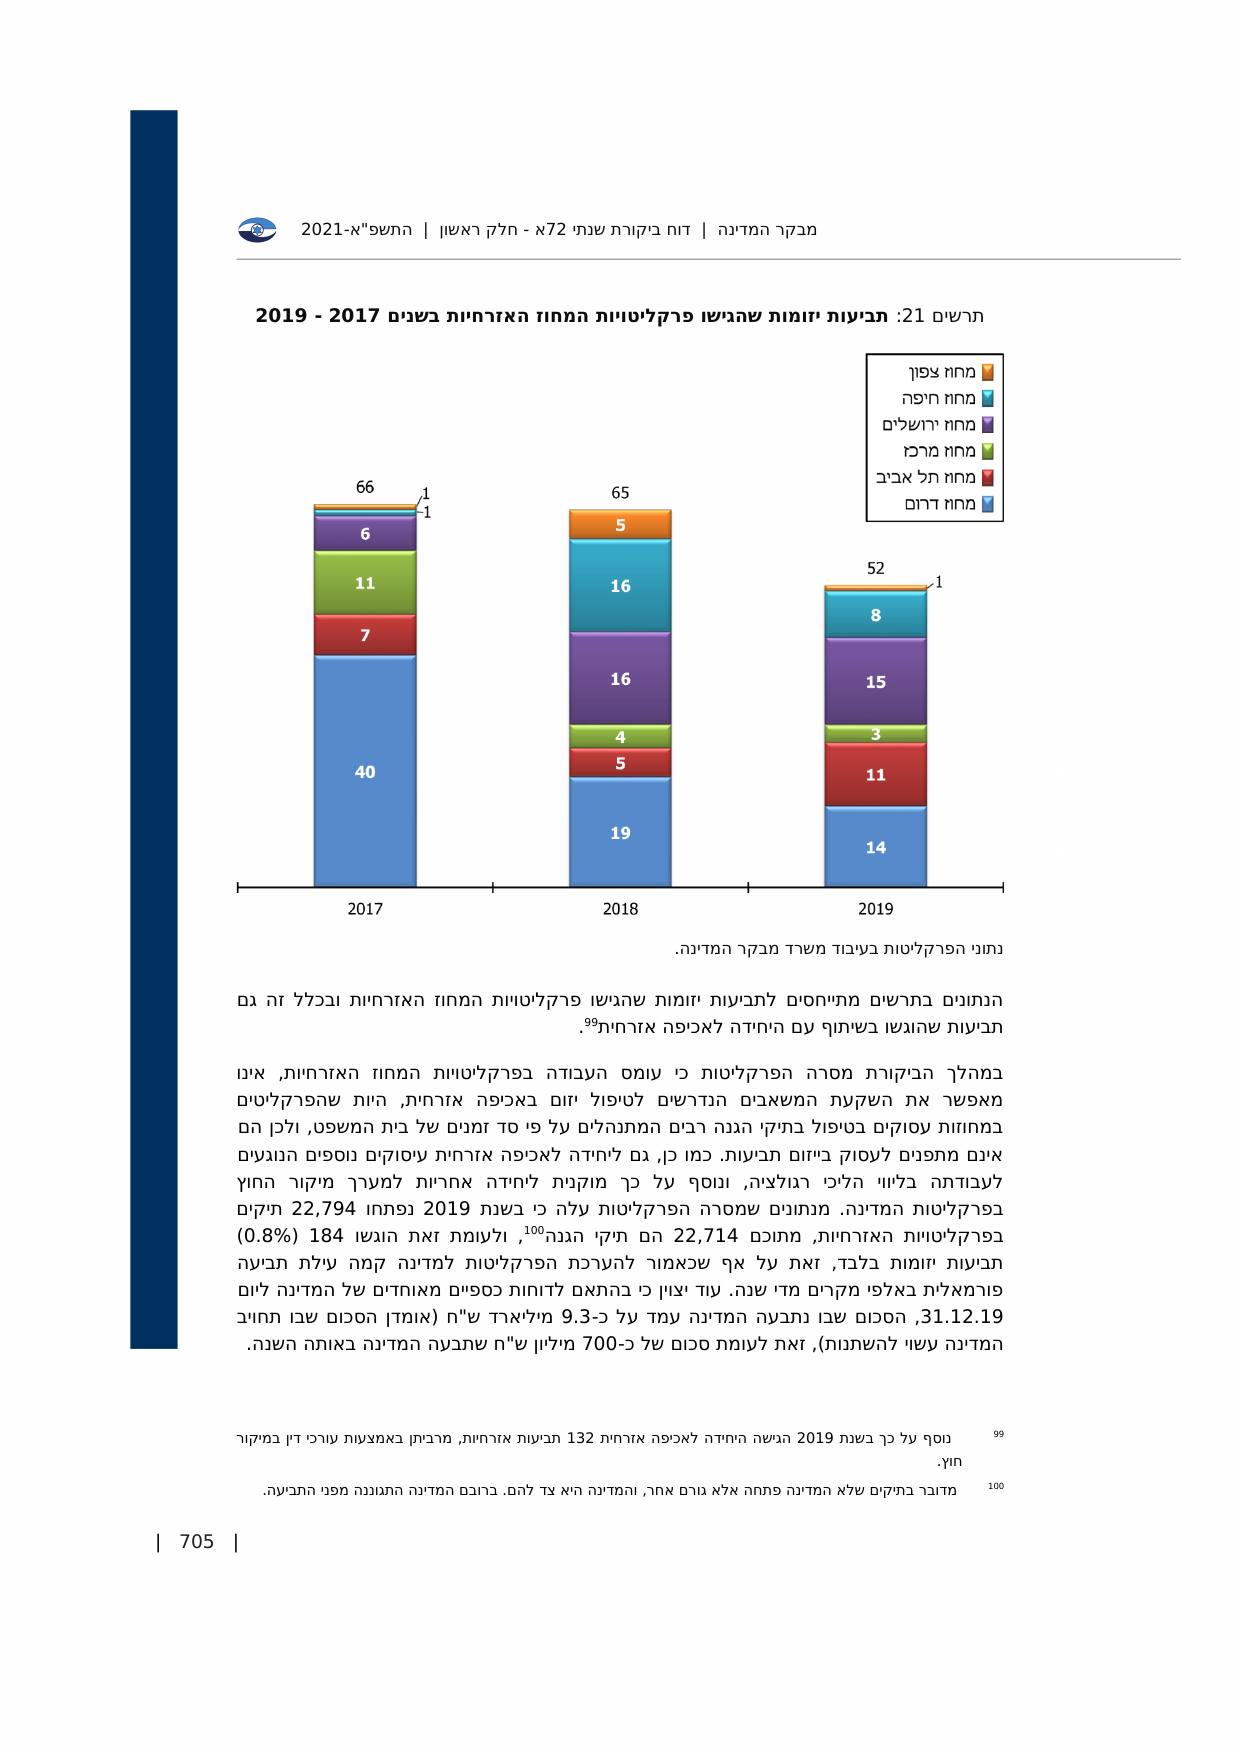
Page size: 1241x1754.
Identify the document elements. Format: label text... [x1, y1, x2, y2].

text נתוני הפרקליטות בעיבוד משרד מבקר המדינה. [236, 933, 1004, 960]
text הנתונים בתרשים מתייחסים לתביעות יזומות שהגישו פרקליטויות המחוז האזרחיות ובכלל זה גם תביעות שהוגשו בשיתוף עם היחידה לאכיפה אזרחית. [236, 985, 1004, 1039]
text במהלך הביקורת מסרה הפרקליטות כי עומס העבודה בפרקליטויות המחוז האזרחיות, אינו מאפשר את השקעת המשאבים הנדרשים לטיפול יזום באכיפה אזרחית, היות שהפרקליטים במחוזות עסוקים בטיפול בתיקי הגנה רבים המתנהלים על פי סד זמנים של בית המשפט, ולכן הם אינם מתפנים לעסוק בייזום תביעות. כמו כן, גם ליחידה לאכיפה אזרחית עיסוקים נוספים הנוגעים לעבודתה בליווי הליכי רגולציה, ונוסף על כך מוקנית ליחידה אחריות למערך מיקור החוץ בפרקליטות המדינה. מנתונים שמסרה הפרקליטות עלה כי בשנת 2019 נפתחו 22,794 תיקים בפרקליטויות האזרחיות, מתוכם 22,714 הם תיקי הגנה, ולעומת זאת הוגשו 184 (0.8%) תביעות יזומות בלבד, זאת על אף שכאמור להערכת הפרקליטות למדינה קמה עילת תביעה פורמאלית באלפי מקרים מדי שנה. עוד יצוין כי בהתאם לדוחות כספיים מאוחדים של המדינה ליום 31.12.19, הסכום שבו נתבעה המדינה עמד על כ-9.3 מיליארד ש"ח (אומדן הסכום שבו תחויב המדינה עשוי להשתנות), זאת לעומת סכום של כ-700 מיליון ש"ח שתבעה המדינה באותה השנה. [236, 1058, 1004, 1356]
picture [1, 1, 1240, 1753]
text תרשים 21: תביעות יזומות שהגישו פרקליטויות המחוז האזרחיות בשנים 2017 - 2019 [236, 301, 1004, 328]
